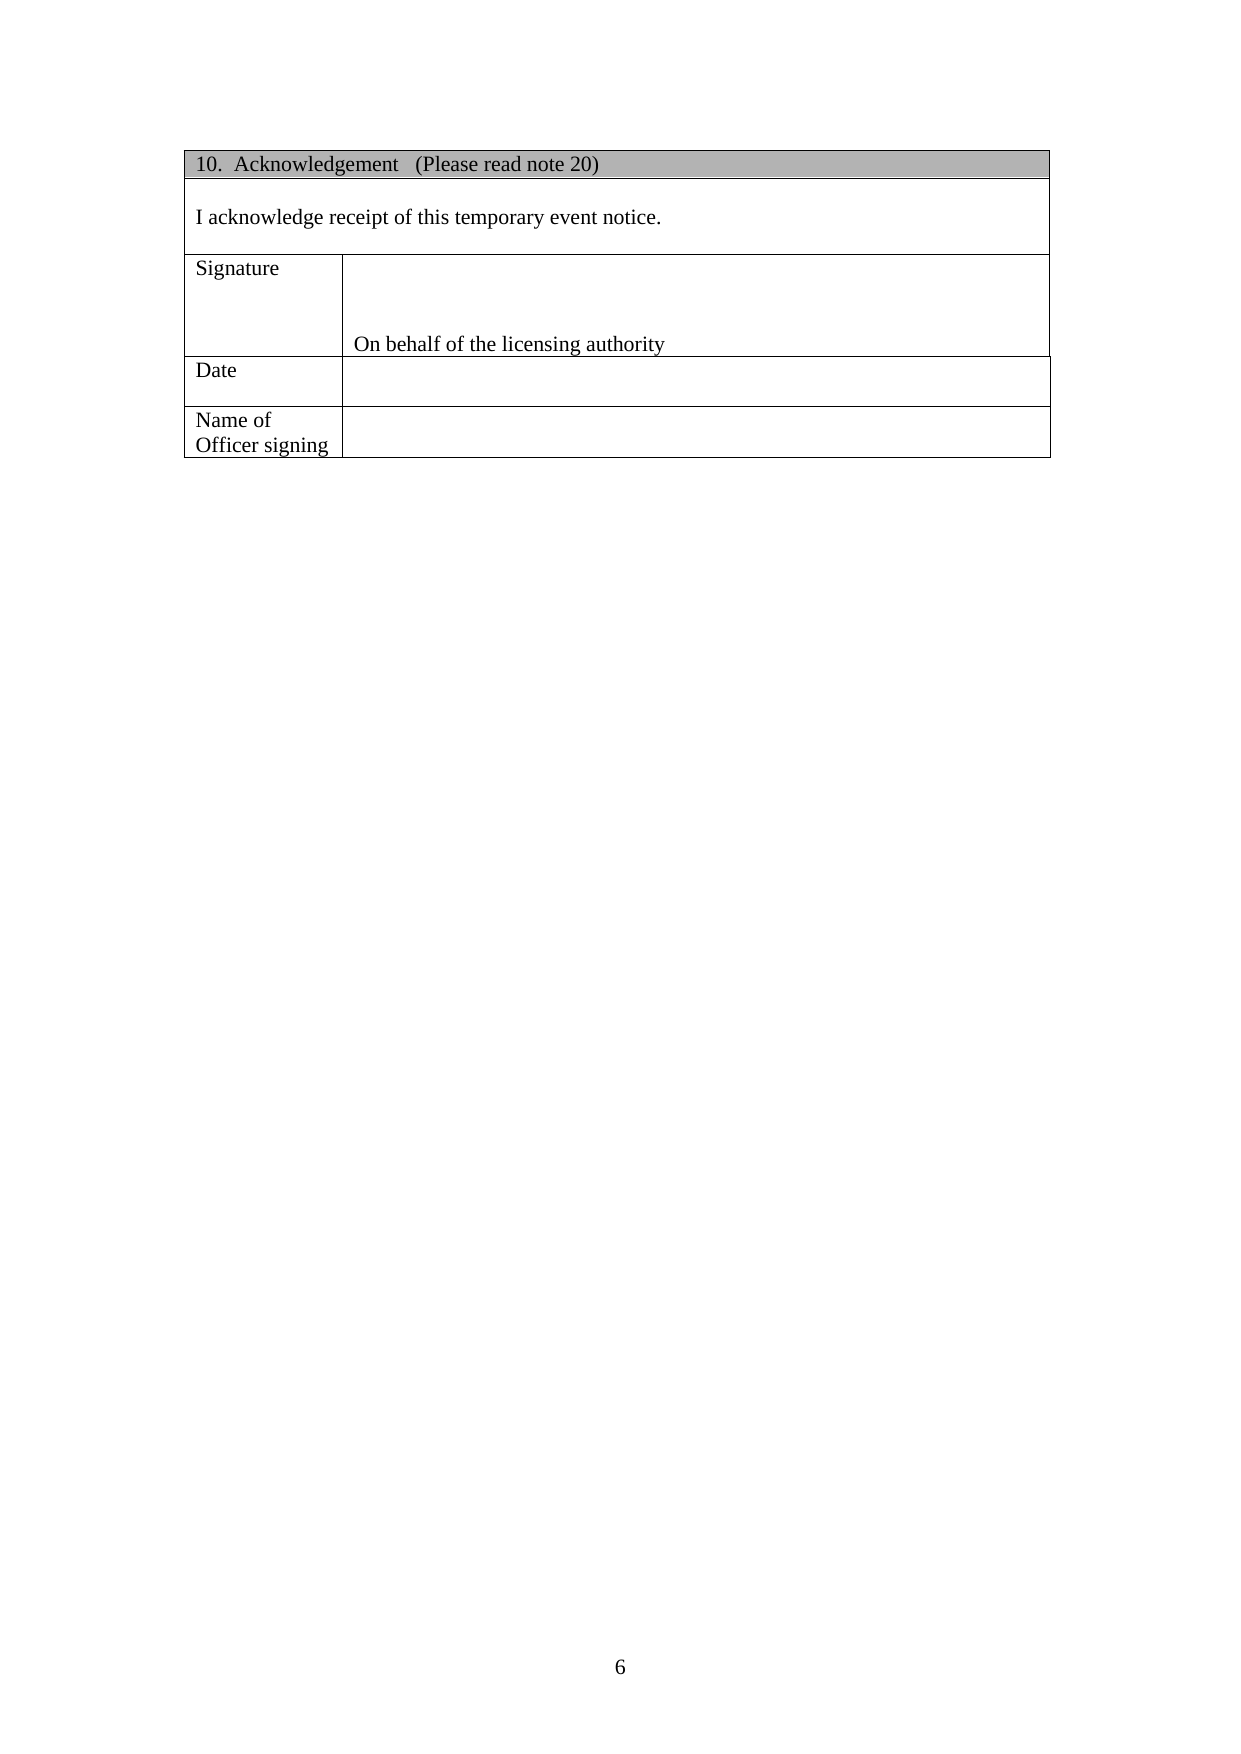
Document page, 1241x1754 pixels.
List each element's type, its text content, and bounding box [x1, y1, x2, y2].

table_cell [343, 407, 1050, 457]
table_cell Name of Officer signing [185, 407, 342, 457]
table_cell Date [185, 357, 342, 406]
table_cell I acknowledge receipt of this temporary event notice. [185, 179, 1049, 254]
table_cell On behalf of the licensing authority [343, 255, 1049, 356]
table_cell Signature [185, 255, 342, 356]
table_header 10. Acknowledgement (Please read note 20) [185, 151, 1049, 177]
table_cell [343, 357, 1050, 406]
